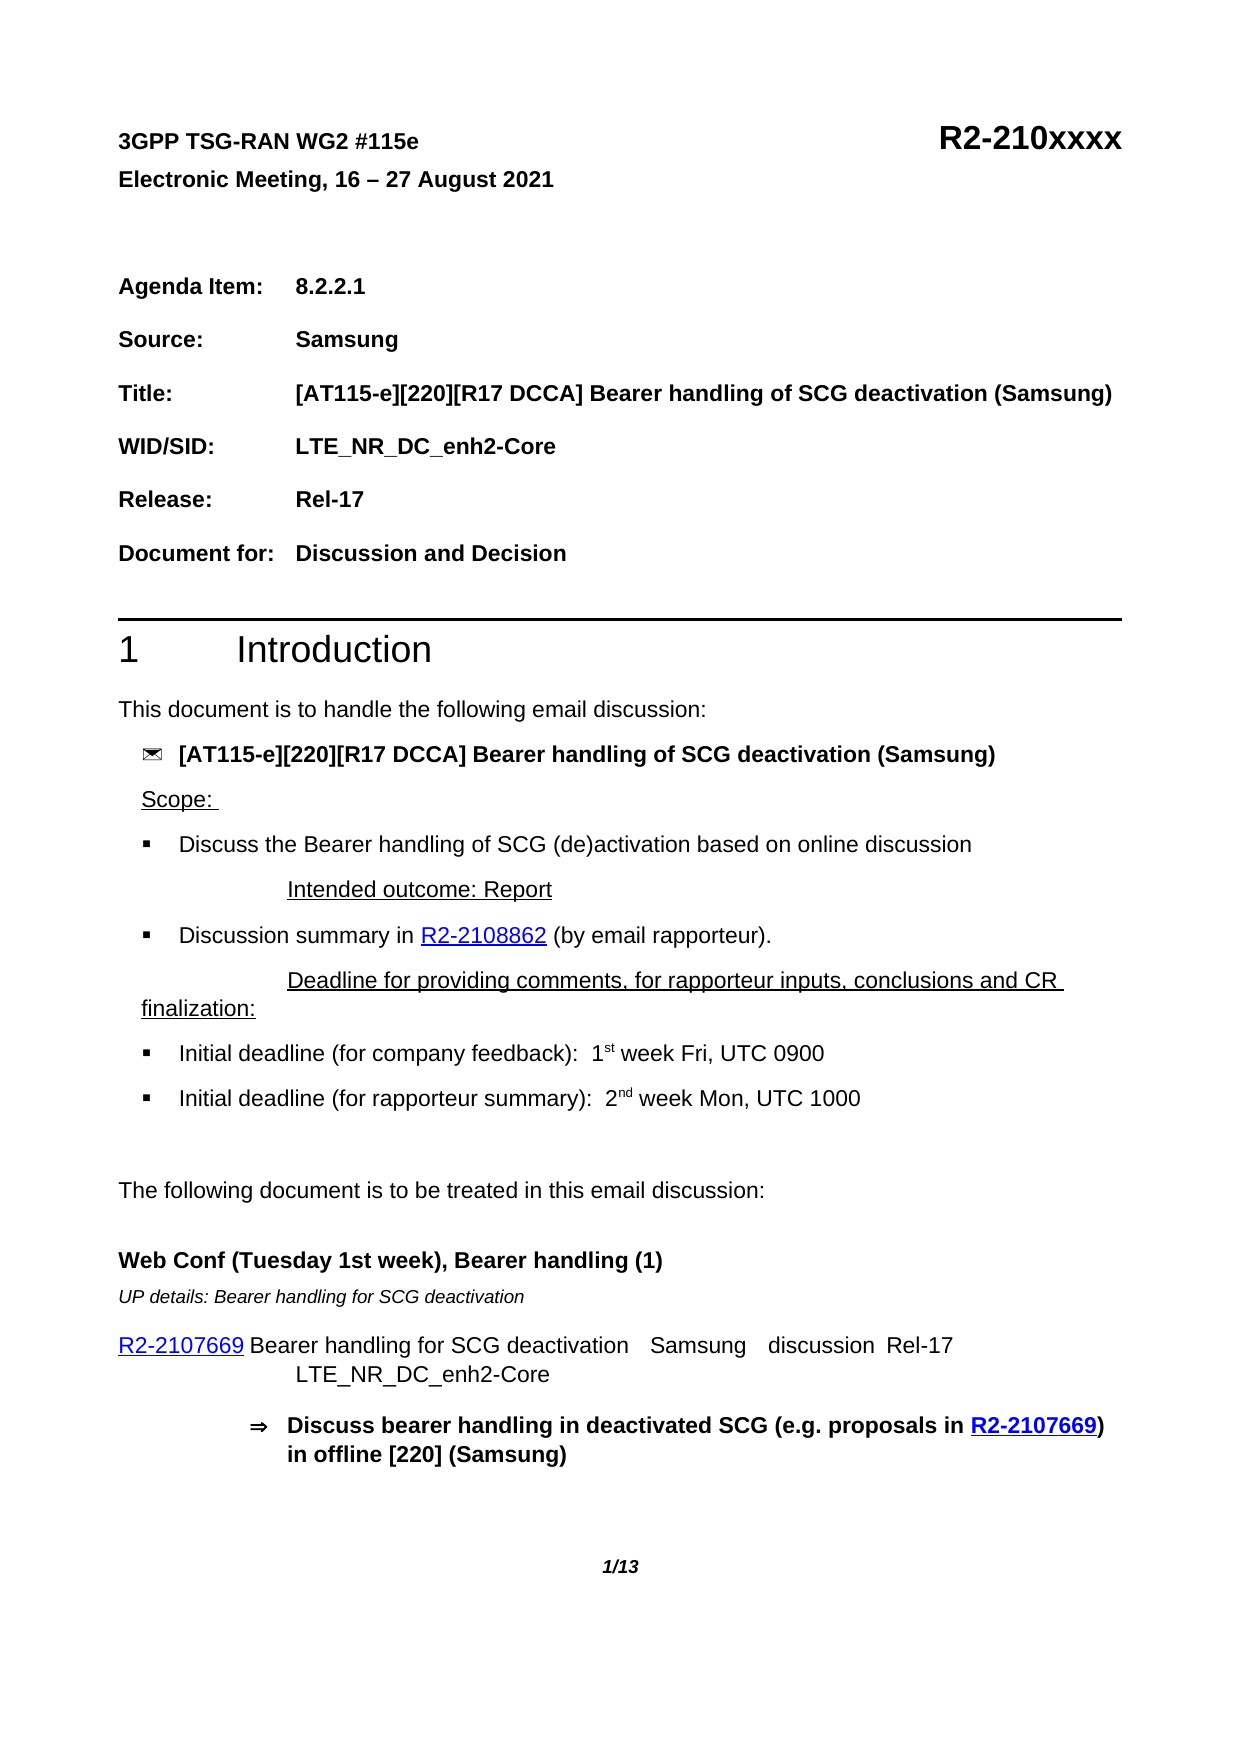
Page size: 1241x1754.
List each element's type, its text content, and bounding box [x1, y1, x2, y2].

text The following document is to be treated in this email discussion: [118, 1177, 1122, 1204]
list Initial deadline (for company feedback): 1st week Fri, UTC 0900 [141, 1040, 1122, 1067]
list Initial deadline (for rapporteur summary): 2nd week Mon, UTC 1000 [141, 1085, 1122, 1112]
text Intended outcome: Report [141, 876, 1122, 903]
text Agenda Item: 8.2.2.1 [118, 273, 1122, 299]
text Release: Rel-17 [118, 486, 1122, 513]
text Electronic Meeting, 16 – 27 August 2021 [118, 166, 1122, 192]
title R2-2107669 Bearer handling for SCG deactivation Samsung discussion Rel-17 LTE_NR_DC_enh2-Core [118, 1332, 1122, 1387]
text This document is to handle the following email discussion: [118, 696, 1122, 722]
list Discuss the Bearer handling of SCG (de)activation based on online discussion [141, 831, 1122, 858]
text WID/SID: LTE_NR_DC_enh2-Core [118, 433, 1122, 459]
text Document for: Discussion and Decision [118, 540, 1122, 566]
text [AT115-e][220][R17 DCCA] Bearer handling of SCG deactivation (Samsung) [141, 741, 1122, 767]
subtitle 1 Introduction [118, 621, 1122, 671]
text Title: [AT115-e][220][R17 DCCA] Bearer handling of SCG deactivation (Samsung) [118, 379, 1122, 406]
text Discuss bearer handling in deactivated SCG (e.g. proposals in R2-2107669) in offline [220] (Samsung) [249, 1412, 1122, 1467]
list Discussion summary in R2-2108862 (by email rapporteur). [141, 922, 1122, 948]
text 3GPP TSG-RAN WG2 #115e R2-210xxxx [118, 118, 1122, 157]
text Source: Samsung [118, 326, 1122, 352]
text UP details: Bearer handling for SCG deactivation [118, 1286, 1122, 1308]
text Deadline for providing comments, for rapporteur inputs, conclusions and CR finalization: [141, 967, 1122, 1021]
text Scope: [141, 786, 1122, 813]
text Web Conf (Tuesday 1st week), Bearer handling (1) [118, 1247, 1122, 1274]
